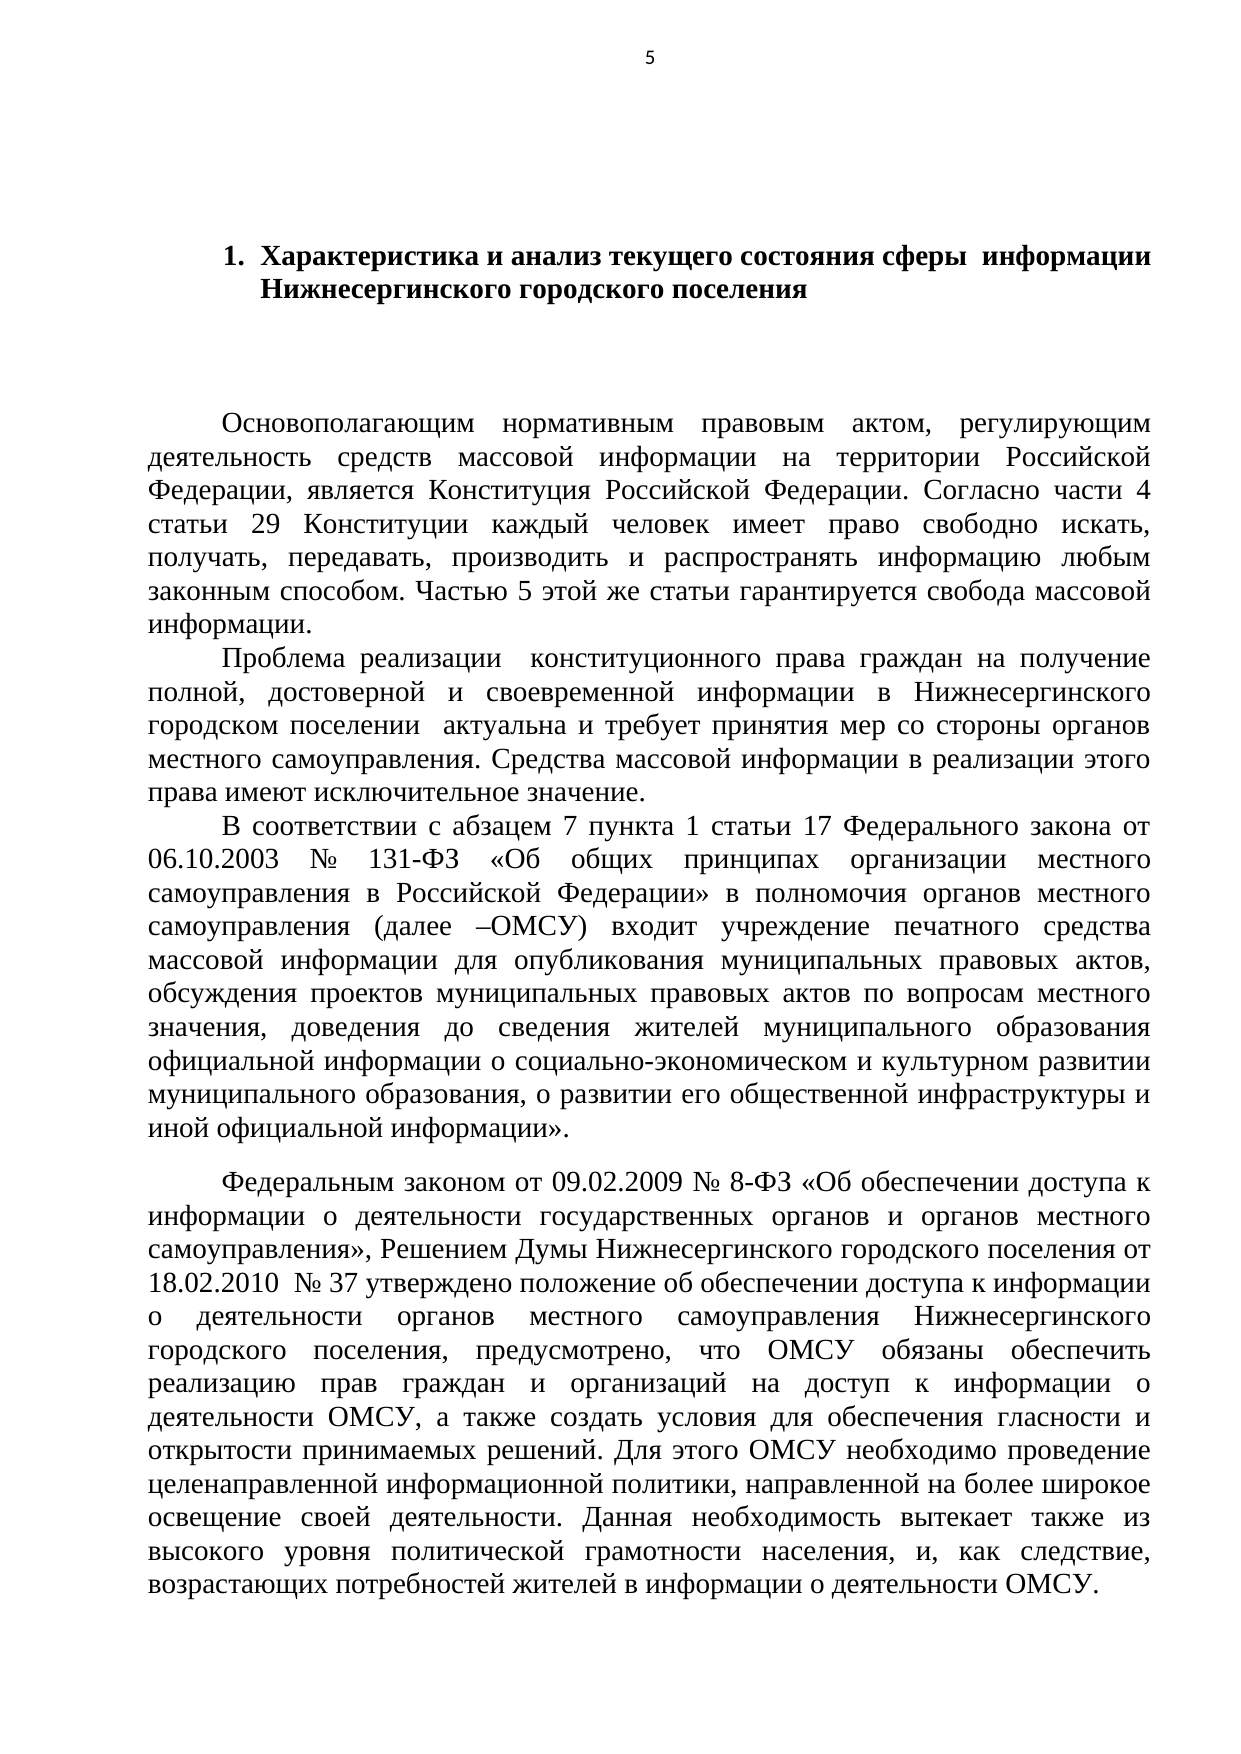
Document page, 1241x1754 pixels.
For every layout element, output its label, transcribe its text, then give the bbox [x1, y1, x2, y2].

text В соответствии с абзацем 7 пункта 1 статьи 17 Федерального закона от 06.10.2003 № 131-ФЗ «Об общих принципах организации местного самоуправления в Российской Федерации» в полномочия органов местного самоуправления (далее –ОМСУ) входит учреждение печатного средства массовой информации для опубликования муниципальных правовых актов, обсуждения проектов муниципальных правовых актов по вопросам местного значения, доведения до сведения жителей муниципального образования официальной информации о социально-экономическом и культурном развитии муниципального образования, о развитии его общественной инфраструктуры и иной официальной информации». [148, 808, 1152, 1143]
text Федеральным законом от 09.02.2009 № 8-ФЗ «Об обеспечении доступа к информации о деятельности государственных органов и органов местного самоуправления», Решением Думы Нижнесергинского городского поселения от 18.02.2010 № 37 утверждено положение об обеспечении доступа к информации о деятельности органов местного самоуправления Нижнесергинского городского поселения, предусмотрено, что ОМСУ обязаны обеспечить реализацию прав граждан и организаций на доступ к информации о деятельности ОМСУ, а также создать условия для обеспечения гласности и открытости принимаемых решений. Для этого ОМСУ необходимо проведение целенаправленной информационной политики, направленной на более широкое освещение своей деятельности. Данная необходимость вытекает также из высокого уровня политической грамотности населения, и, как следствие, возрастающих потребностей жителей в информации о деятельности ОМСУ. [148, 1164, 1152, 1600]
list Характеристика и анализ текущего состояния сферы информации Нижнесергинского городского поселения [223, 238, 1152, 305]
text Проблема реализации конституционного права граждан на получение полной, достоверной и своевременной информации в Нижнесергинского городском поселении актуальна и требует принятия мер со стороны органов местного самоуправления. Средства массовой информации в реализации этого права имеют исключительное значение. [148, 640, 1152, 808]
text Основополагающим нормативным правовым актом, регулирующим деятельность средств массовой информации на территории Российской Федерации, является Конституция Российской Федерации. Согласно части 4 статьи 29 Конституции каждый человек имеет право свободно искать, получать, передавать, производить и распространять информацию любым законным способом. Частью 5 этой же статьи гарантируется свобода массовой информации. [148, 405, 1152, 640]
